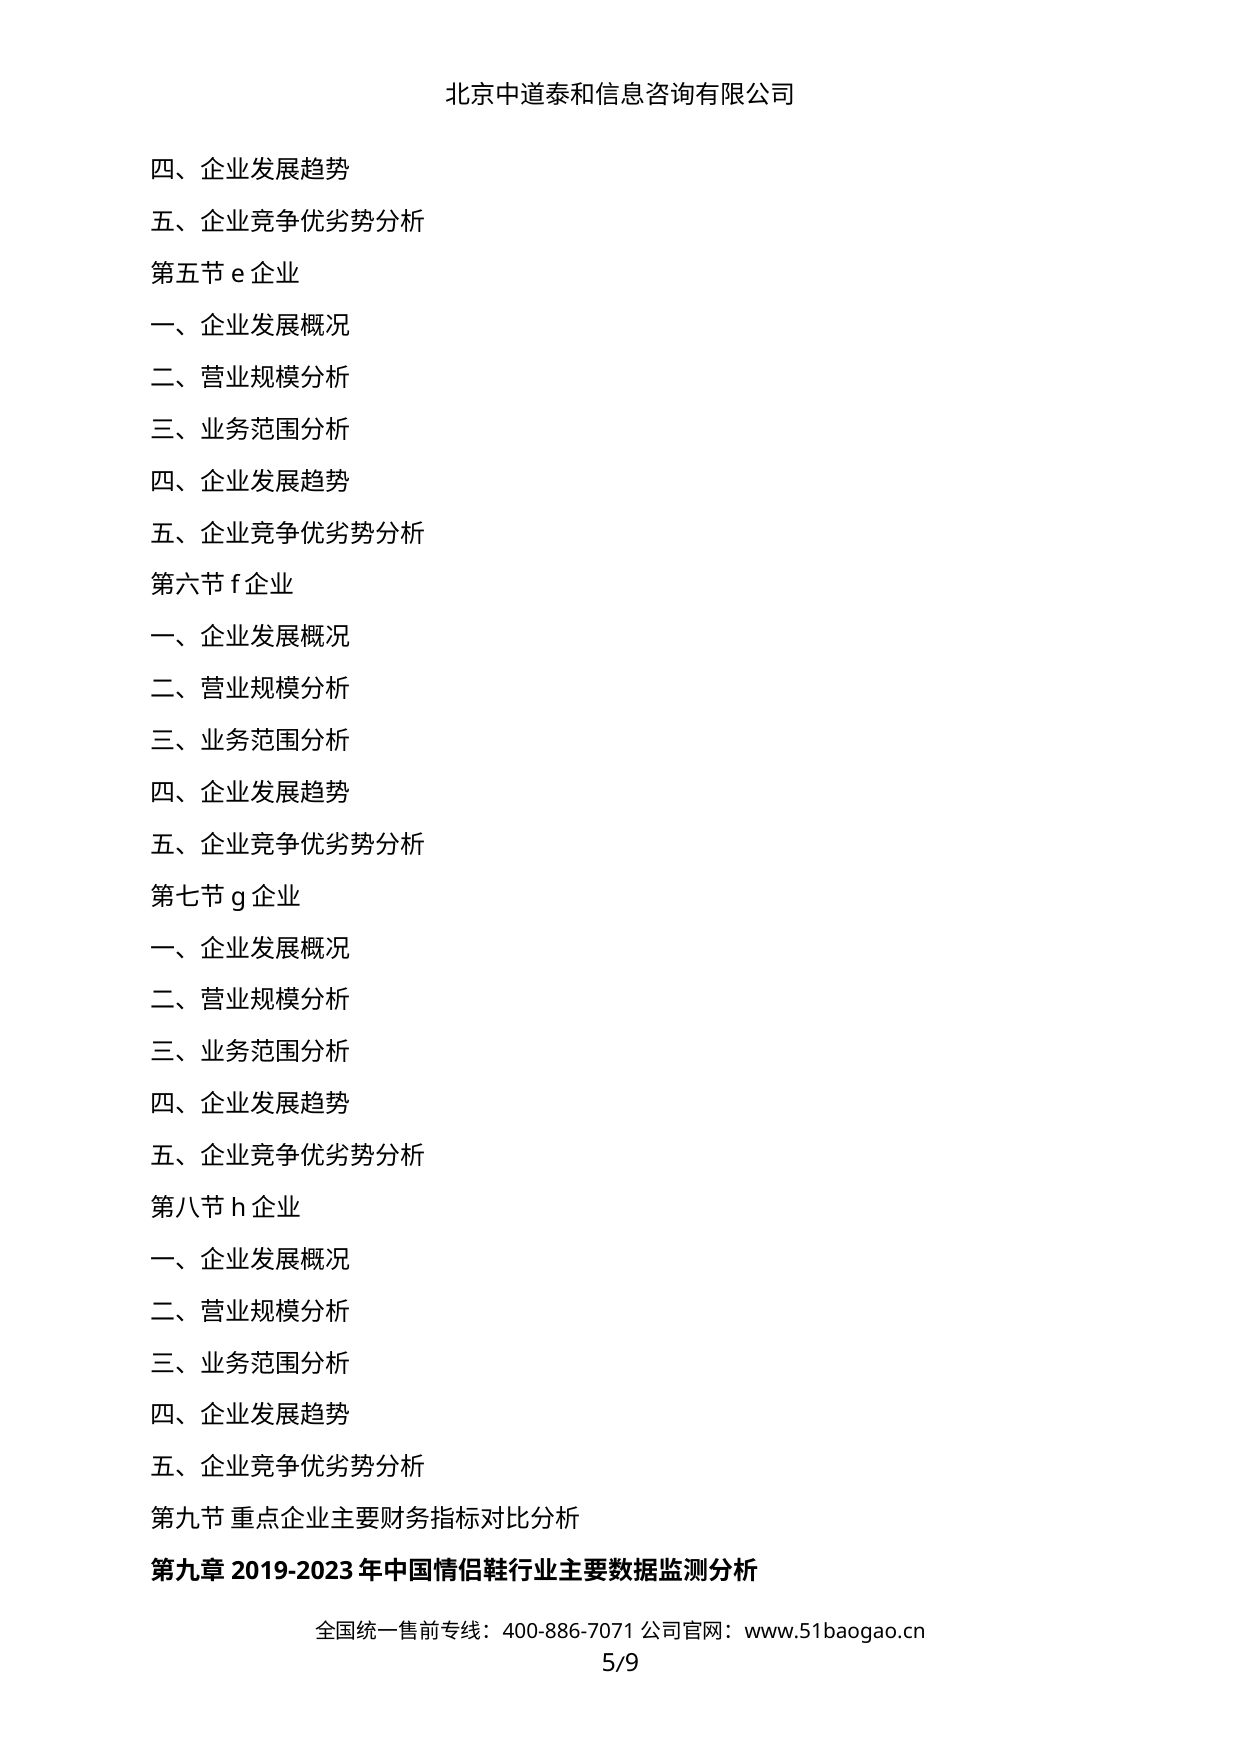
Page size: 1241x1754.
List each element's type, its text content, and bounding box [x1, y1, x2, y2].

text 一、企业发展概况 [150, 1239, 1090, 1276]
text 五、企业竞争优劣势分析 [150, 1447, 1090, 1483]
text 第九章 2019-2023年中国情侣鞋行业主要数据监测分析 [150, 1551, 1090, 1587]
text 四、企业发展趋势 [150, 1084, 1090, 1120]
text 五、企业竞争优劣势分析 [150, 513, 1090, 549]
text 第五节 e企业 [150, 254, 1090, 290]
text 二、营业规模分析 [150, 980, 1090, 1016]
text 四、企业发展趋势 [150, 150, 1090, 186]
text 一、企业发展概况 [150, 306, 1090, 342]
text 第七节 g企业 [150, 876, 1090, 912]
text 一、企业发展概况 [150, 928, 1090, 964]
text 三、业务范围分析 [150, 721, 1090, 757]
text 五、企业竞争优劣势分析 [150, 202, 1090, 238]
text 二、营业规模分析 [150, 357, 1090, 394]
text 四、企业发展趋势 [150, 772, 1090, 809]
text 三、业务范围分析 [150, 409, 1090, 446]
text 第八节 h企业 [150, 1187, 1090, 1224]
text 四、企业发展趋势 [150, 1395, 1090, 1431]
text 第九节 重点企业主要财务指标对比分析 [150, 1499, 1090, 1535]
text 一、企业发展概况 [150, 617, 1090, 653]
text 三、业务范围分析 [150, 1343, 1090, 1379]
text 二、营业规模分析 [150, 669, 1090, 705]
text 三、业务范围分析 [150, 1032, 1090, 1068]
text 二、营业规模分析 [150, 1291, 1090, 1327]
text 五、企业竞争优劣势分析 [150, 824, 1090, 861]
text 第六节 f企业 [150, 565, 1090, 601]
text 五、企业竞争优劣势分析 [150, 1136, 1090, 1172]
text 四、企业发展趋势 [150, 461, 1090, 497]
